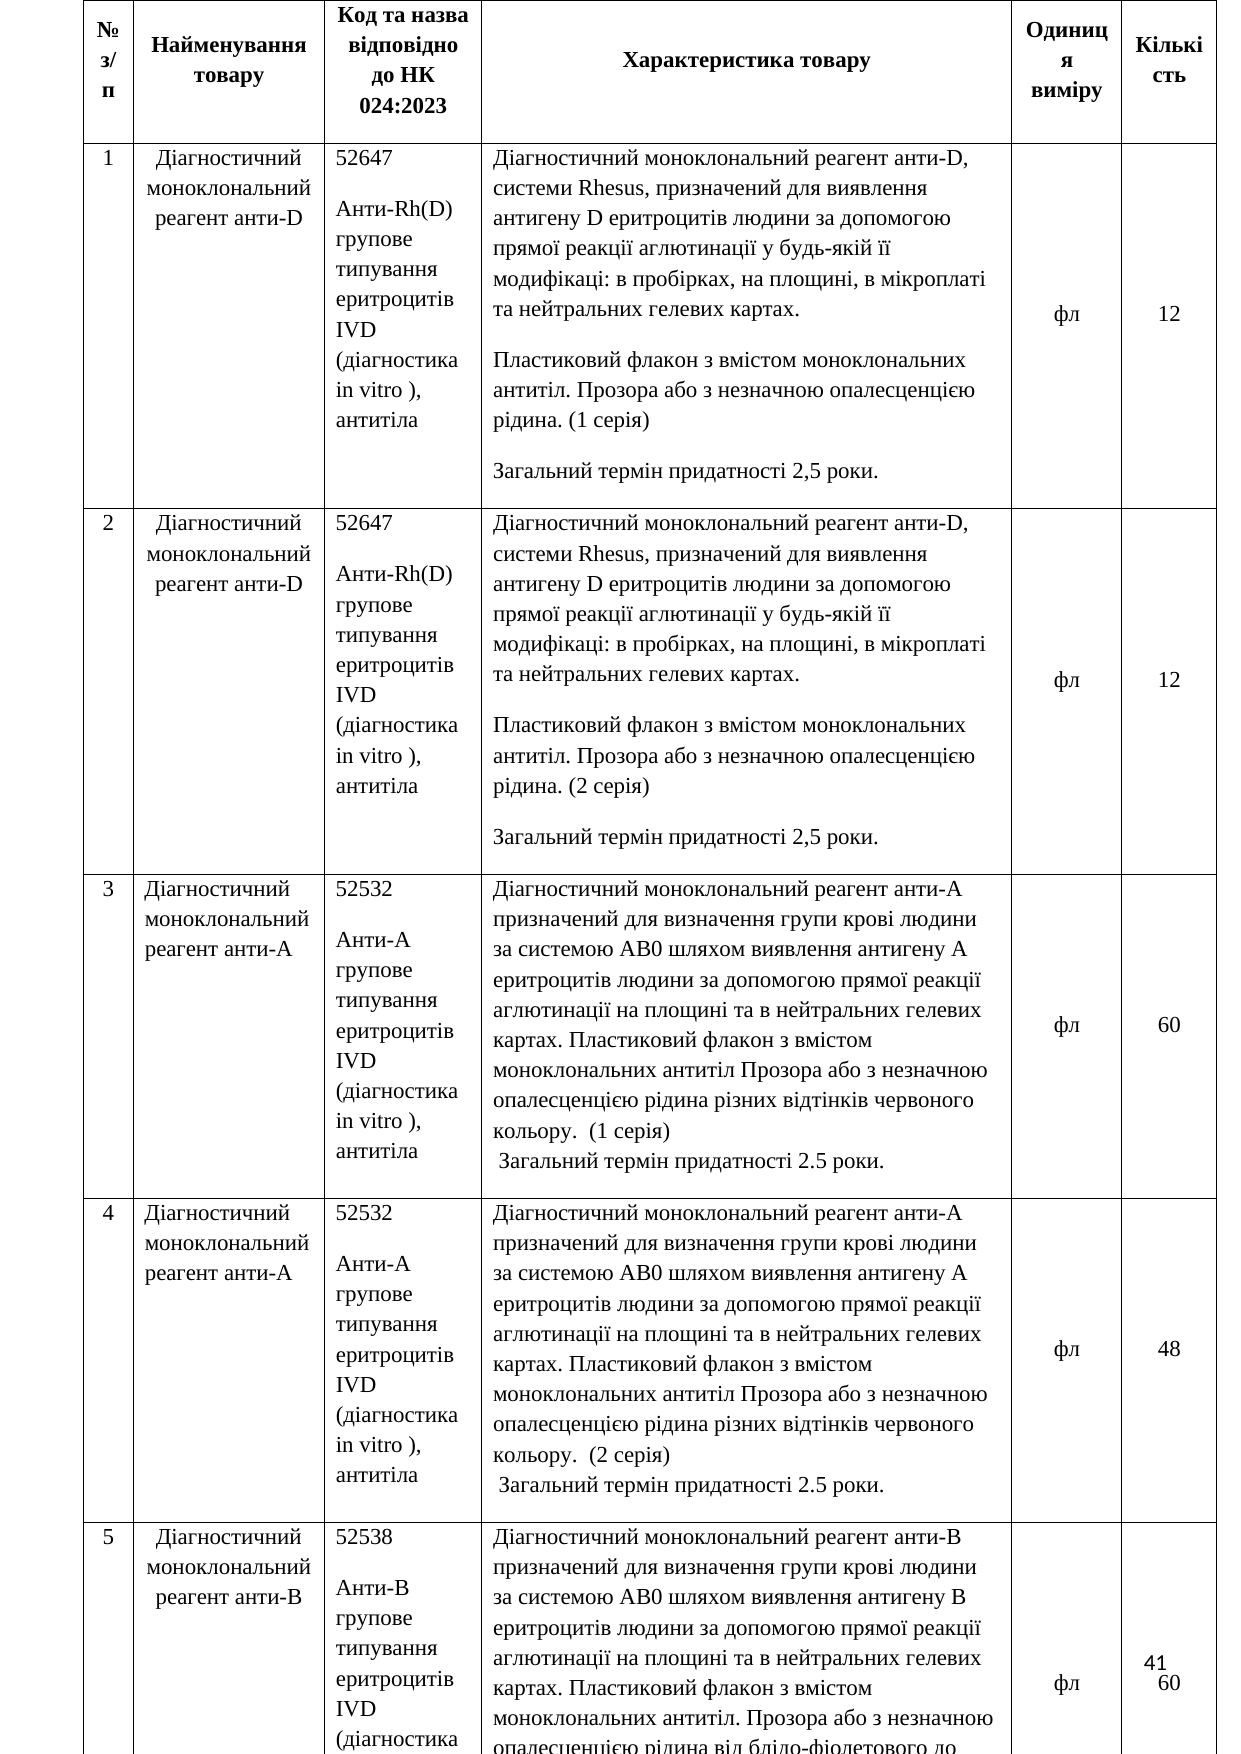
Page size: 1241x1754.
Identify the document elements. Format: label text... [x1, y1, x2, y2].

table_cell 60 [1122, 875, 1216, 1198]
table_cell 52538 Анти-B групове типування еритроцитів IVD (діагностика in vitro ), антитіла [325, 1523, 481, 1754]
table_cell Діагностичний моноклональний реагент анти-А [134, 875, 324, 1198]
table_cell 48 [1122, 1199, 1216, 1522]
table_cell 5 [84, 1523, 133, 1754]
table_cell фл [1012, 144, 1121, 508]
table_cell 52647 Анти-Rh(D) групове типування еритроцитів IVD (діагностика in vitro ), антитіла [325, 144, 481, 508]
table_header Кількість [1122, 1, 1216, 143]
table_cell 12 [1122, 144, 1216, 508]
table_cell фл [1012, 1523, 1121, 1754]
table_cell 52647 Анти-Rh(D) групове типування еритроцитів IVD (діагностика in vitro ), антитіла [325, 509, 481, 874]
table_cell Діагностичний моноклональний реагент анти-D [134, 144, 324, 508]
table_header Код та назва відповідно до НК 024:2023 [325, 1, 481, 143]
table_cell 2 [84, 509, 133, 874]
table_header Характеристика товару [482, 1, 1011, 143]
table_cell 3 [84, 875, 133, 1198]
table_cell Діагностичний моноклональний реагент анти-В [134, 1523, 324, 1754]
table_cell Діагностичний моноклональний реагент анти-D, системи Rhesus, призначений для виявлення антигену D еритроцитів людини за допомогою прямої реакції аглютинації у будь-якій її модифікаці: в пробірках, на площині, в мікроплаті та нейтральних гелевих картах. Пластиковий флакон з вмістом моноклональних антитіл. Прозора або з незначною опалесценцією рідина. (2 серія) Загальний термін придатності 2,5 роки. [482, 509, 1011, 874]
table_cell фл [1012, 509, 1121, 874]
table_cell 52532 Анти-A групове типування еритроцитів IVD (діагностика in vitro ), антитіла [325, 875, 481, 1198]
table_cell 60 [1122, 1523, 1216, 1754]
table_header Одиниця виміру [1012, 1, 1121, 143]
table_cell Діагностичний моноклональний реагент анти-D, системи Rhesus, призначений для виявлення антигену D еритроцитів людини за допомогою прямої реакції аглютинації у будь-якій її модифікаці: в пробірках, на площині, в мікроплаті та нейтральних гелевих картах. Пластиковий флакон з вмістом моноклональних антитіл. Прозора або з незначною опалесценцією рідина. (1 серія) Загальний термін придатності 2,5 роки. [482, 144, 1011, 508]
table_cell Діагностичний моноклональний реагент анти-D [134, 509, 324, 874]
table_cell 52532 Анти-A групове типування еритроцитів IVD (діагностика in vitro ), антитіла [325, 1199, 481, 1522]
table_cell Діагностичний моноклональний реагент анти-В призначений для визначення групи крові людини за системою АВ0 шляхом виявлення антигену В еритроцитів людини за допомогою прямої реакції аглютинації на площині та в нейтральних гелевих картах. Пластиковий флакон з вмістом моноклональних антитіл. Прозора або з незначною опалесценцією рідина від блідо-фіолетового до синього кольору. (1 серія) Загальний термін придатності 2,5 роки. [482, 1523, 1011, 1754]
table_cell 12 [1122, 509, 1216, 874]
table_cell 4 [84, 1199, 133, 1522]
table_cell фл [1012, 1199, 1121, 1522]
table_header Найменування товару [134, 1, 324, 143]
table_cell Діагностичний моноклональний реагент анти-А призначений для визначення групи крові людини за системою АВ0 шляхом виявлення антигену А еритроцитів людини за допомогою прямої реакції аглютинації на площині та в нейтральних гелевих картах. Пластиковий флакон з вмістом моноклональних антитіл Прозора або з незначною опалесценцією рідина різних відтінків червоного кольору. (2 серія) Загальний термін придатності 2.5 роки. [482, 1199, 1011, 1522]
table_cell Діагностичний моноклональний реагент анти-А призначений для визначення групи крові людини за системою АВ0 шляхом виявлення антигену А еритроцитів людини за допомогою прямої реакції аглютинації на площині та в нейтральних гелевих картах. Пластиковий флакон з вмістом моноклональних антитіл Прозора або з незначною опалесценцією рідина різних відтінків червоного кольору. (1 серія) Загальний термін придатності 2.5 роки. [482, 875, 1011, 1198]
table_cell фл [1012, 875, 1121, 1198]
table_cell 1 [84, 144, 133, 508]
table_cell Діагностичний моноклональний реагент анти-А [134, 1199, 324, 1522]
table_header № з/п [84, 1, 133, 143]
